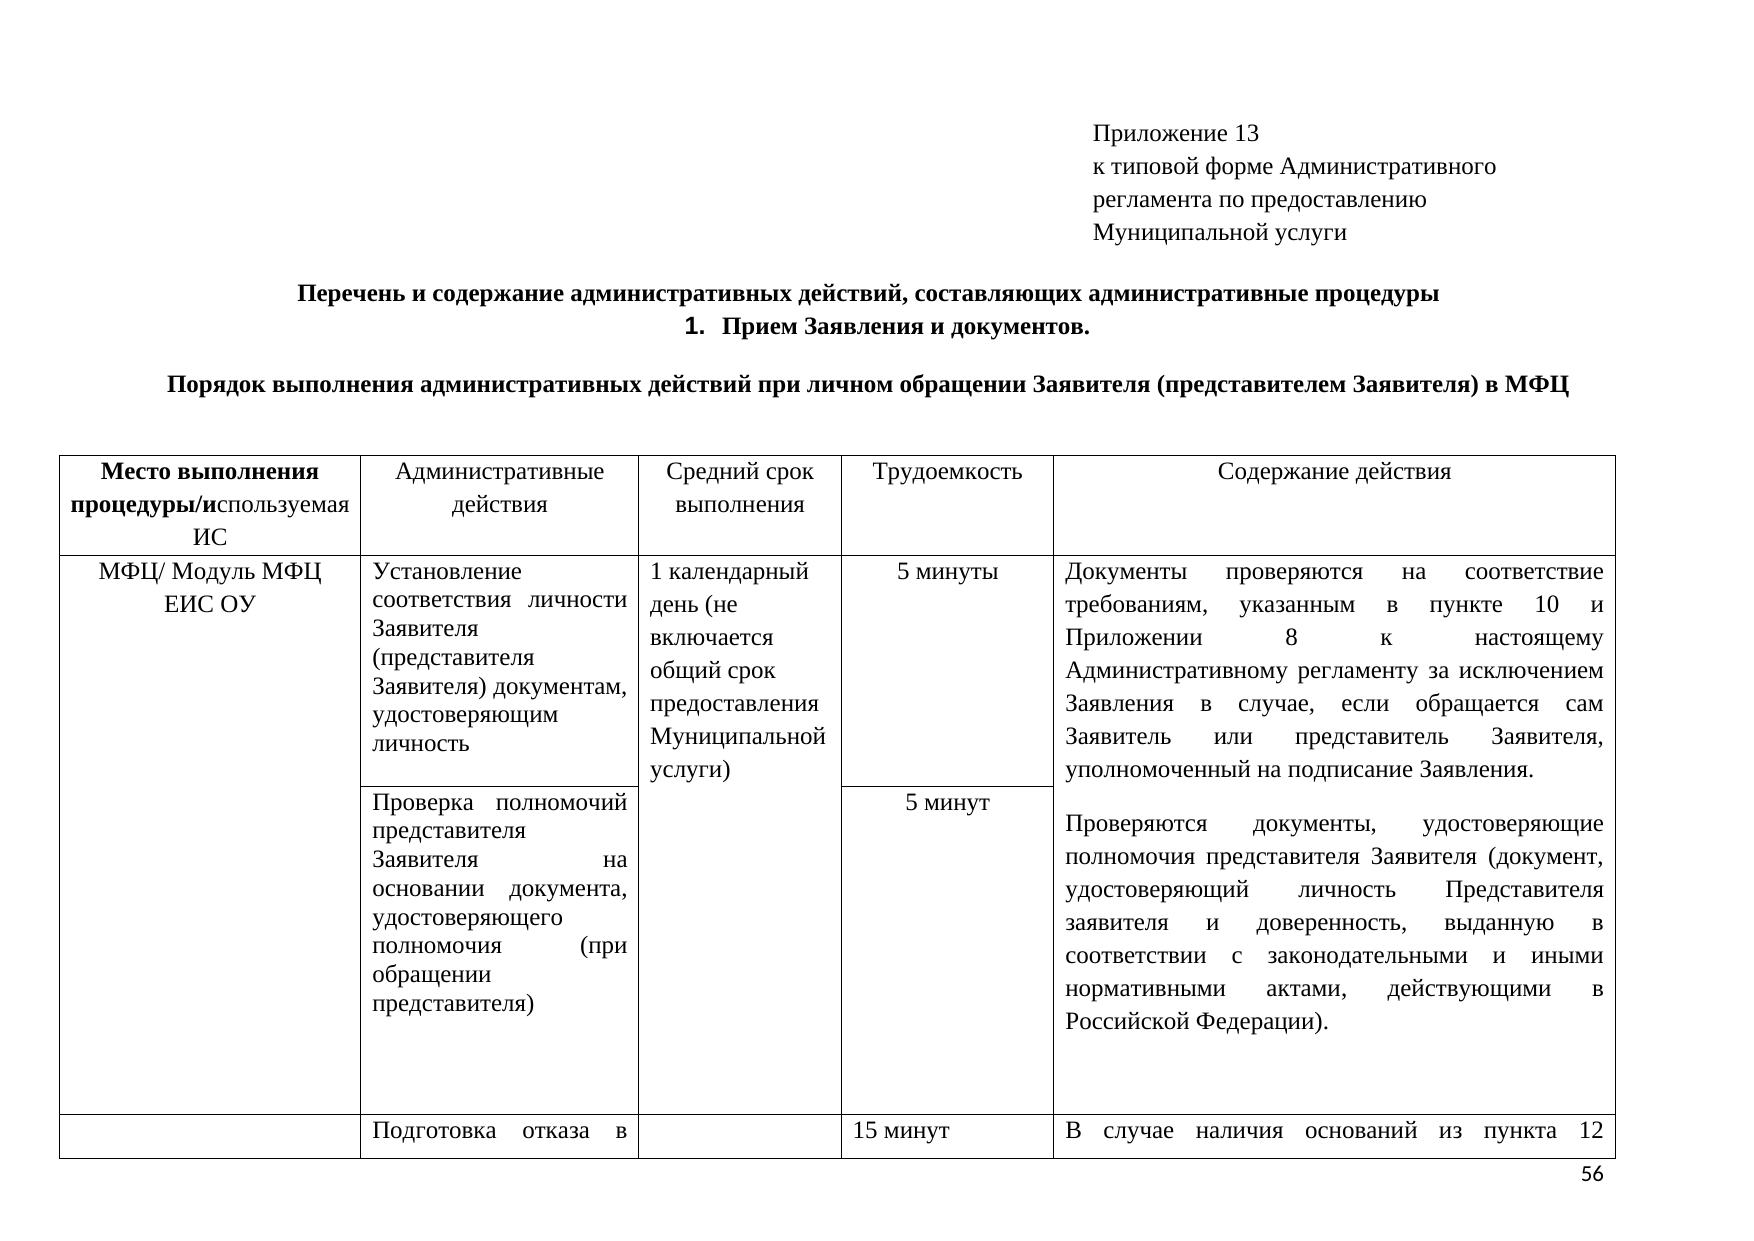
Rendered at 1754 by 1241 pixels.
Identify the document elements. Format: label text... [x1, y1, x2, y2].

table_cell [639, 1115, 841, 1158]
text Приложение 13 [1093, 118, 1604, 147]
table_header Административные действия [361, 456, 638, 555]
table_cell 5 минуты [842, 556, 1053, 786]
table_header Средний срок выполнения [639, 456, 841, 555]
title Порядок выполнения административных действий при личном обращении Заявителя (представителем Заявителя) в МФЦ [133, 369, 1604, 398]
table_cell Документы проверяются на соответствие требованиям, указанным в пункте 10 и Приложении 8 к настоящему Административному регламенту за исключением Заявления в случае, если обращается сам Заявитель или представитель Заявителя, уполномоченный на подписание Заявления. Проверяются документы, удостоверяющие полномочия представителя Заявителя (документ, удостоверяющий личность Представителя заявителя и доверенность, выданную в соответствии с законодательными и иными нормативными актами, действующими в Российской Федерации). [1054, 556, 1615, 1114]
title Прием Заявления и документов. [170, 311, 1604, 340]
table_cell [1054, 1115, 1615, 1158]
table_cell 15 минут [842, 1115, 1053, 1158]
table_cell Подготовка отказа в приеме документов [361, 1115, 638, 1158]
table_cell МФЦ/ Модуль МФЦ ЕИС ОУ [60, 556, 360, 1114]
table_cell 1 календарный день (не включается общий срок предоставления Муниципальной услуги) [639, 556, 841, 1114]
table_cell [60, 1115, 360, 1158]
text Муниципальной услуги [1093, 217, 1604, 246]
table_header Трудоемкость [842, 456, 1053, 555]
text к типовой форме Административного регламента по предоставлению [1093, 151, 1604, 213]
table_header Содержание действия [1054, 456, 1615, 555]
text Перечень и содержание административных действий, составляющих административные процедуры [133, 278, 1604, 307]
table_cell Установление соответствия личности Заявителя (представителя Заявителя) документам, удостоверяющим личность [361, 556, 638, 786]
table_cell 5 минут [842, 787, 1053, 1114]
table_header Место выполнения процедуры/используемая ИС [60, 456, 360, 555]
table_cell Проверка полномочий представителя Заявителя на основании документа, удостоверяющего полномочия (при обращении представителя) [361, 787, 638, 1114]
